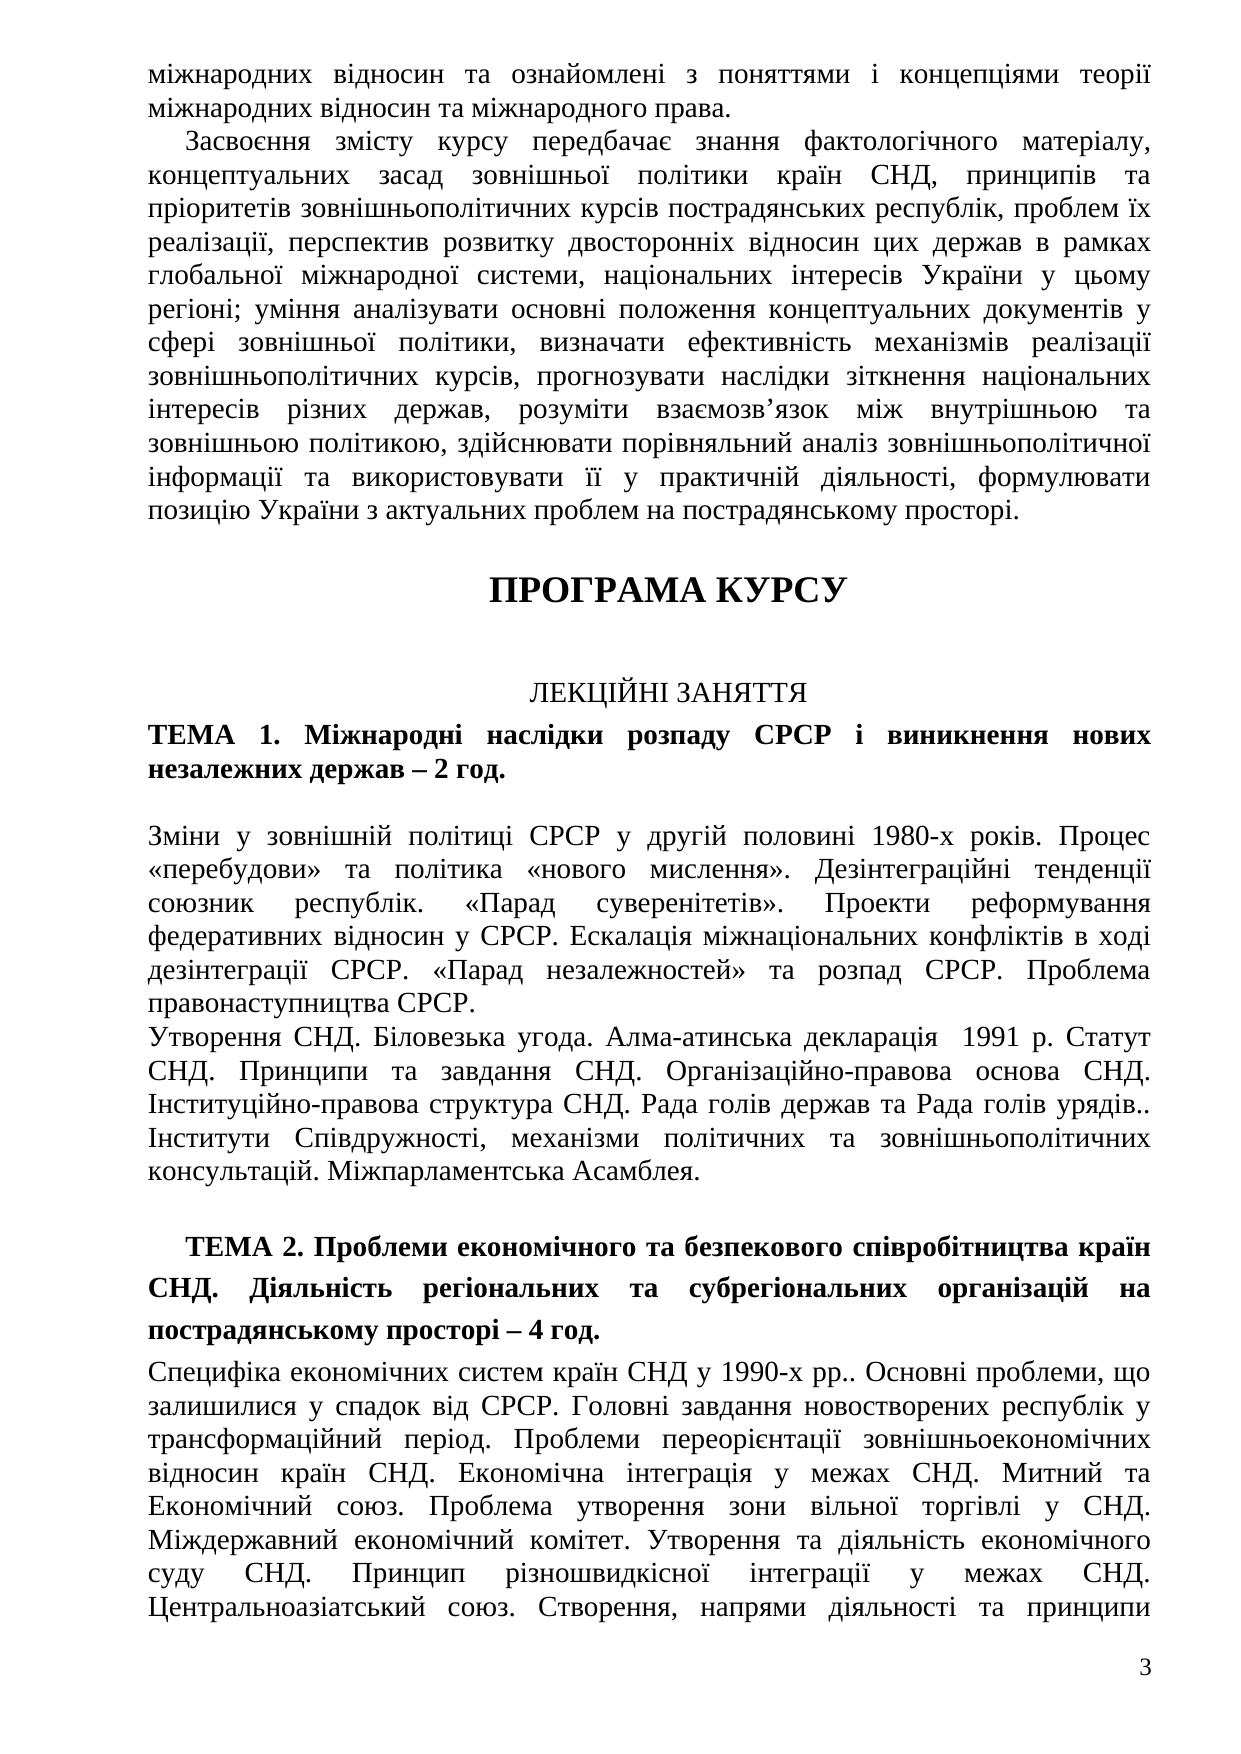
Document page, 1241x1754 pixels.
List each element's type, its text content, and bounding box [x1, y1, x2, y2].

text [148, 1354, 1152, 1623]
text Зміни у зовнішній політиці СРСР у другій половині 1980-х років. Процес «перебудови» та політика «нового мислення». Дезінтеграційні тенденції союзник республік. «Парад суверенітетів». Проекти реформування федеративних відносин у СРСР. Ескалація міжнаціональних конфліктів в ході дезінтеграції СРСР. «Парад незалежностей» та розпад СРСР. Проблема правонаступництва СРСР. [148, 818, 1152, 1019]
text ТЕМА 2. Проблеми економічного та безпекового співробітництва країн СНД. Діяльність регіональних та субрегіональних організацій на пострадянському просторі – 4 год. [148, 1229, 1152, 1346]
text ПРОГРАМА КУРСУ [148, 568, 1152, 611]
text ТЕМА 1. Міжнародні наслідки розпаду СРСР і виникнення нових незалежних держав – 2 год. [148, 717, 1152, 784]
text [148, 56, 1152, 123]
text Засвоєння змісту курсу передбачає знання фактологічного матеріалу, концептуальних засад зовнішньої політики країн СНД, принципів та пріоритетів зовнішньополітичних курсів пострадянських республік, проблем їх реалізації, перспектив розвитку двосторонніх відносин цих держав в рамках глобальної міжнародної системи, національних інтересів України у цьому регіоні; уміння аналізувати основні положення концептуальних документів у сфері зовнішньої політики, визначати ефективність механізмів реалізації зовнішньополітичних курсів, прогнозувати наслідки зіткнення національних інтересів різних держав, розуміти взаємозв’язок між внутрішньою та зовнішньою політикою, здійснювати порівняльний аналіз зовнішньополітичної інформації та використовувати її у практичній діяльності, формулювати позицію України з актуальних проблем на пострадянському просторі. [148, 123, 1152, 526]
text Утворення СНД. Біловезька угода. Алма-атинська декларація 1991 р. Статут СНД. Принципи та завдання СНД. Організаційно-правова основа СНД. Інституційно-правова структура СНД. Рада голів держав та Рада голів урядів.. Інститути Співдружності, механізми політичних та зовнішньополітичних консультацій. Міжпарламентська Асамблея. [148, 1019, 1152, 1187]
text ЛЕКЦІЙНІ ЗАНЯТТЯ [148, 675, 1152, 709]
